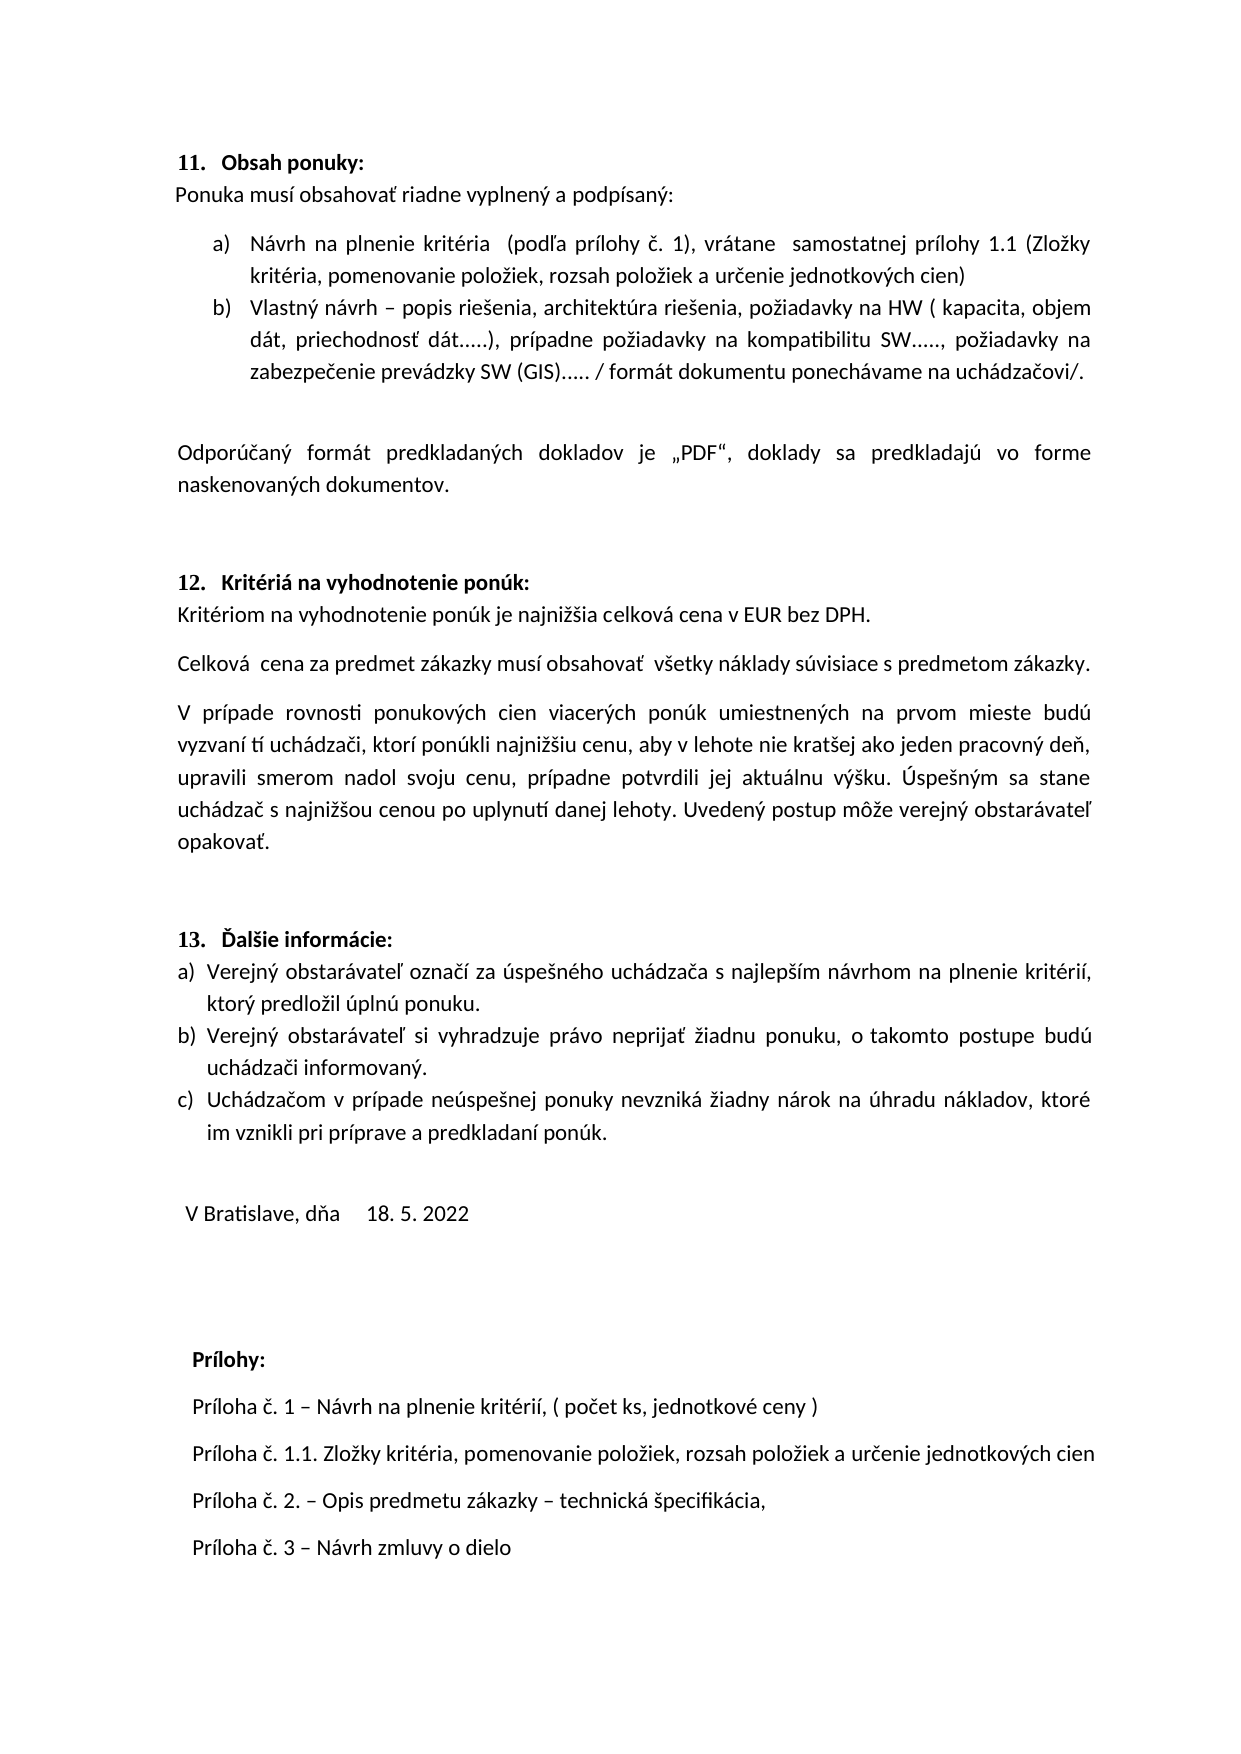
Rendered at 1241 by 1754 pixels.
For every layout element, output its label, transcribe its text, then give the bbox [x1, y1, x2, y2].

list V Bratislave, dňa 18. 5. 2022 [185, 1199, 1093, 1227]
list Návrh na plnenie kritéria (podľa prílohy č. 1), vrátane samostatnej prílohy 1.1 (Zložky kritéria, pomenovanie položiek, rozsah položiek a určenie jednotkových cien) [212, 229, 1093, 289]
text Kritériom na vyhodnotenie ponúk je najnižšia celková cena v EUR bez DPH. [177, 601, 1093, 628]
list Kritériá na vyhodnotenie ponúk: [177, 568, 1093, 596]
text Príloha č. 3 – Návrh zmluvy o dielo [148, 1533, 1093, 1561]
text Príloha č. 1 – Návrh na plnenie kritérií, ( počet ks, jednotkové ceny ) [148, 1392, 1093, 1420]
text Prílohy: [148, 1345, 1093, 1373]
list Verejný obstarávateľ označí za úspešného uchádzača s najlepším návrhom na plnenie kritérií, ktorý predložil úplnú ponuku. [177, 957, 1093, 1017]
list Vlastný návrh – popis riešenia, architektúra riešenia, požiadavky na HW ( kapacita, objem dát, priechodnosť dát.....), prípadne požiadavky na kompatibilitu SW....., požiadavky na zabezpečenie prevádzky SW (GIS)..... / formát dokumentu ponechávame na uchádzačovi/. [212, 293, 1093, 385]
text Celková cena za predmet zákazky musí obsahovať všetky náklady súvisiace s predmetom zákazky. [177, 649, 1093, 677]
text V prípade rovnosti ponukových cien viacerých ponúk umiestnených na prvom mieste budú vyzvaní tí uchádzači, ktorí ponúkli najnižšiu cenu, aby v lehote nie kratšej ako jeden pracovný deň, upravili smerom nadol svoju cenu, prípadne potvrdili jej aktuálnu výšku. Úspešným sa stane uchádzač s najnižšou cenou po uplynutí danej lehoty. Uvedený postup môže verejný obstarávateľ opakovať. [177, 698, 1093, 855]
list Obsah ponuky: [177, 148, 1093, 176]
list Verejný obstarávateľ si vyhradzuje právo neprijať žiadnu ponuku, o takomto postupe budú uchádzači informovaný. [177, 1021, 1093, 1081]
text Ponuka musí obsahovať riadne vyplnený a podpísaný: [175, 180, 1093, 208]
text Príloha č. 2. – Opis predmetu zákazky – technická špecifikácia, [148, 1486, 1093, 1514]
list Uchádzačom v prípade neúspešnej ponuky nevzniká žiadny nárok na úhradu nákladov, ktoré im vznikli pri príprave a predkladaní ponúk. [177, 1086, 1093, 1146]
list Ďalšie informácie: [177, 925, 1093, 953]
text Príloha č. 1.1. Zložky kritéria, pomenovanie položiek, rozsah položiek a určenie jednotkových cien [148, 1439, 1107, 1467]
text Odporúčaný formát predkladaných dokladov je „PDF“, doklady sa predkladajú vo forme naskenovaných dokumentov. [177, 466, 1093, 499]
